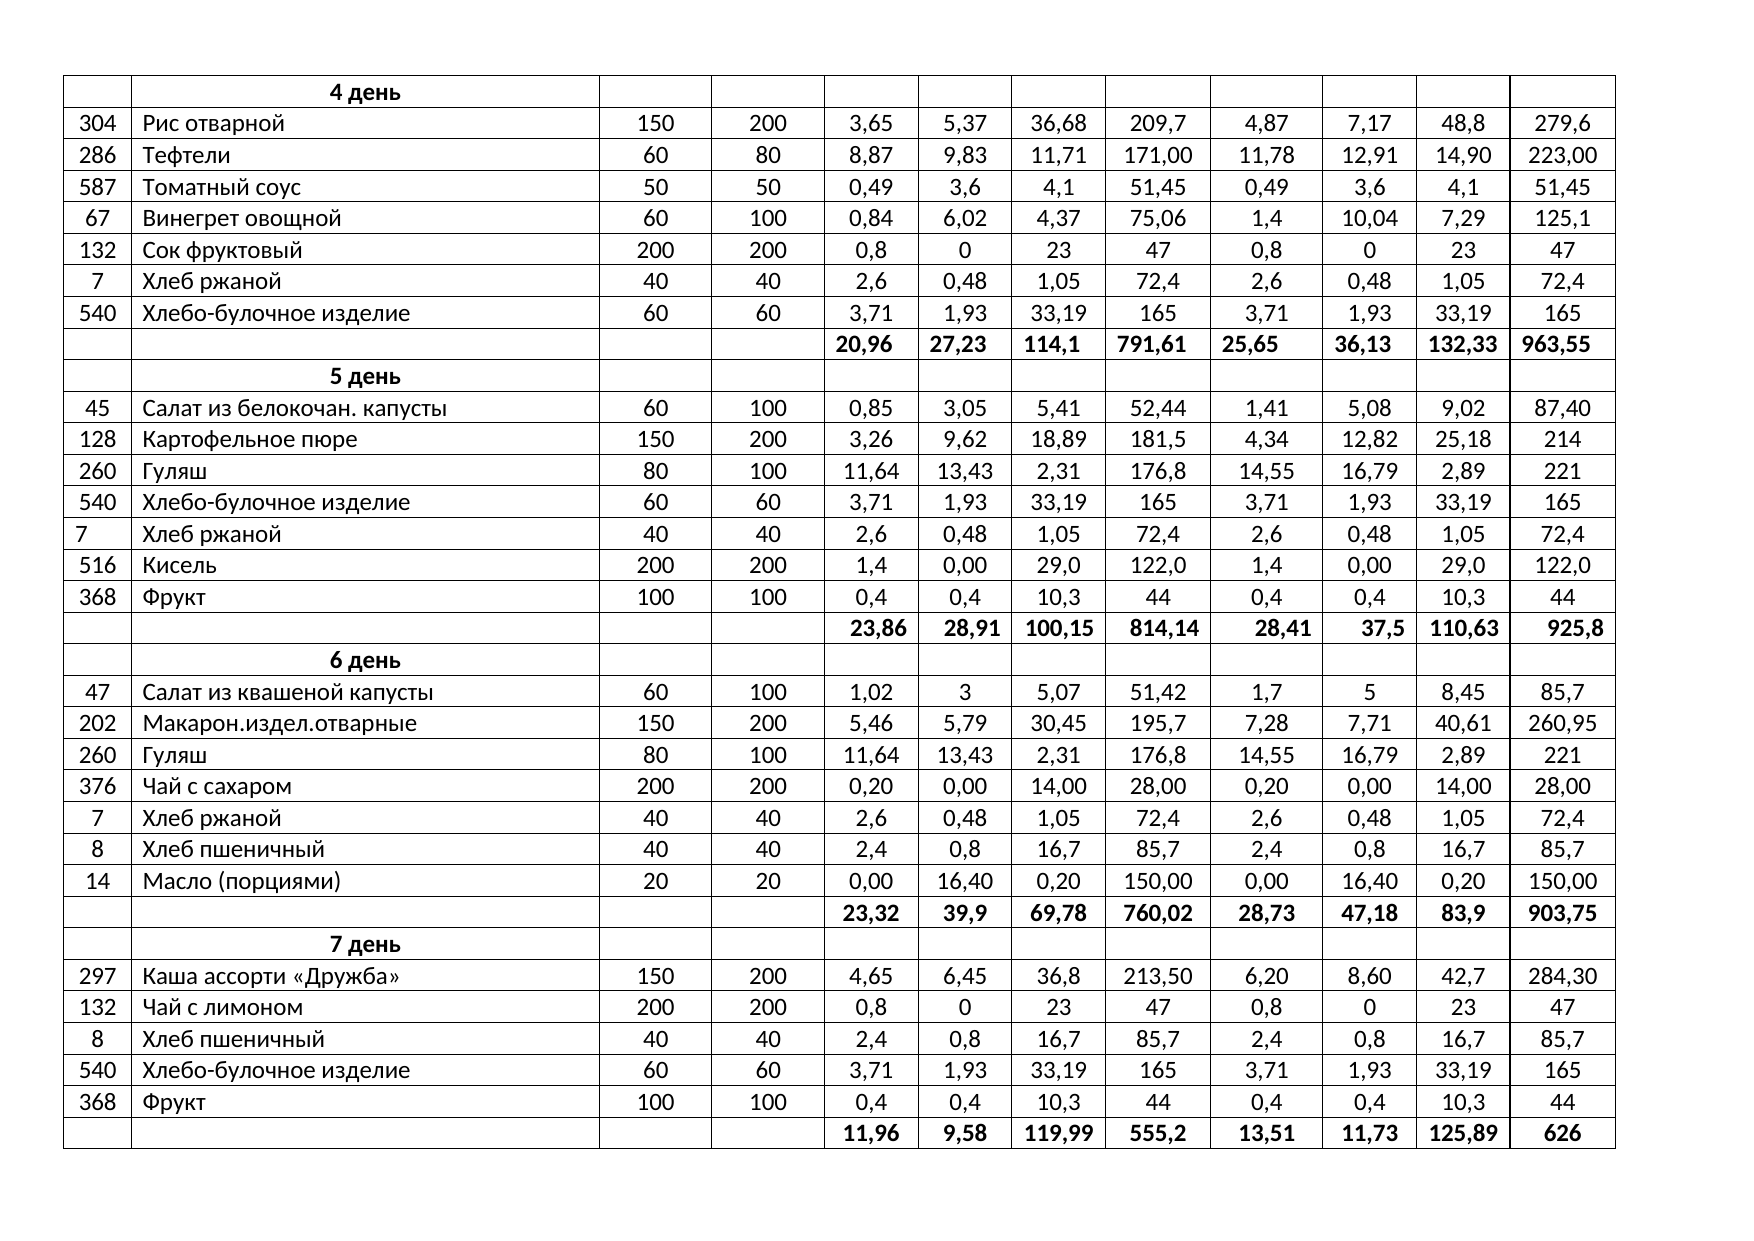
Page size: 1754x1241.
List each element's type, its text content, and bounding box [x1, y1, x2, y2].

table_cell 9,62 [919, 423, 1011, 454]
table_cell 791,61 [1106, 329, 1210, 359]
table_cell 3,65 [825, 108, 918, 138]
table_cell 16,79 [1323, 739, 1416, 769]
table_cell 760,02 [1106, 897, 1210, 927]
table_cell [1511, 360, 1615, 391]
table_cell 11,64 [825, 739, 918, 769]
table_cell 2,6 [1211, 265, 1322, 296]
table_cell 12,91 [1323, 139, 1416, 170]
table_cell [1012, 360, 1105, 391]
table_cell 8,60 [1323, 960, 1416, 990]
table_cell 100 [600, 581, 711, 612]
table_cell 2,6 [825, 802, 918, 832]
table_cell 122,0 [1106, 550, 1210, 580]
table_cell 7 [64, 802, 131, 832]
table_cell 0,48 [919, 518, 1011, 548]
table_cell 40 [712, 802, 824, 832]
table_cell 33,19 [1417, 1055, 1509, 1085]
table_cell [825, 644, 918, 675]
table_cell 100 [712, 392, 824, 422]
table_cell [1106, 76, 1210, 107]
table_cell 1,4 [825, 550, 918, 580]
table_cell [825, 76, 918, 107]
table_cell 4,1 [1417, 171, 1509, 201]
table_cell 0,8 [825, 234, 918, 264]
table_cell 0,8 [1323, 1023, 1416, 1053]
table_cell 0,00 [1323, 550, 1416, 580]
table_cell 0,4 [919, 581, 1011, 612]
table_cell 0 [1323, 234, 1416, 264]
table_cell 0,8 [1211, 234, 1322, 264]
table_cell [712, 897, 824, 927]
table_cell [600, 1118, 711, 1148]
table_cell [1323, 76, 1416, 107]
table_cell 40 [600, 802, 711, 832]
table_cell 72,4 [1511, 518, 1615, 548]
table_cell 150,00 [1106, 865, 1210, 896]
table_cell Масло (порциями) [132, 865, 599, 896]
table_cell 7,29 [1417, 202, 1509, 233]
table_cell 16,7 [1012, 834, 1105, 864]
table_cell 626 [1511, 1118, 1615, 1148]
table_cell 181,5 [1106, 423, 1210, 454]
table_cell 45 [64, 392, 131, 422]
table_cell 214 [1511, 423, 1615, 454]
table_cell 8 [64, 834, 131, 864]
table_cell 10,04 [1323, 202, 1416, 233]
table_cell 23 [1417, 234, 1509, 264]
table_cell 0,8 [919, 1023, 1011, 1053]
table_cell 0,4 [825, 581, 918, 612]
table_cell 0,8 [919, 834, 1011, 864]
table_cell 195,7 [1106, 707, 1210, 738]
table_cell 60 [712, 486, 824, 517]
table_cell 122,0 [1511, 550, 1615, 580]
table_cell 0,85 [825, 392, 918, 422]
table_cell 150,00 [1511, 865, 1615, 896]
table_cell Рис отварной [132, 108, 599, 138]
table_cell 42,7 [1417, 960, 1509, 990]
table_cell [1211, 928, 1322, 959]
table_cell 3,71 [1211, 297, 1322, 327]
table_cell 11,71 [1012, 139, 1105, 170]
table_cell 10,3 [1012, 581, 1105, 612]
table_cell 16,40 [919, 865, 1011, 896]
table_cell 0,8 [1211, 991, 1322, 1022]
table_cell 75,06 [1106, 202, 1210, 233]
table_cell 3,71 [825, 297, 918, 327]
table_cell 368 [64, 1086, 131, 1117]
table_cell 376 [64, 770, 131, 801]
table_cell [1106, 644, 1210, 675]
table_cell 5 день [132, 360, 599, 391]
table_cell [712, 329, 824, 359]
table_cell 50 [712, 171, 824, 201]
table_cell [1417, 360, 1509, 391]
table_cell 279,6 [1511, 108, 1615, 138]
table_cell 100 [712, 1086, 824, 1117]
table_cell 83,9 [1417, 897, 1509, 927]
table_cell Хлеб пшеничный [132, 834, 599, 864]
table_cell 286 [64, 139, 131, 170]
table_cell 297 [64, 960, 131, 990]
table_cell 814,14 [1106, 613, 1210, 643]
table_cell 4 день [132, 76, 599, 107]
table_cell 555,2 [1106, 1118, 1210, 1148]
table_cell [600, 76, 711, 107]
table_cell 14 [64, 865, 131, 896]
table_cell [712, 928, 824, 959]
table_cell 16,79 [1323, 455, 1416, 485]
table_cell 47 [1106, 991, 1210, 1022]
table_cell 4,87 [1211, 108, 1322, 138]
table_cell 9,58 [919, 1118, 1011, 1148]
table_cell 11,96 [825, 1118, 918, 1148]
table_cell 60 [600, 1055, 711, 1085]
table_cell 1,7 [1211, 676, 1322, 706]
table_cell 85,7 [1511, 1023, 1615, 1053]
table_cell 6,45 [919, 960, 1011, 990]
table_cell 0,4 [1211, 581, 1322, 612]
table_cell 80 [600, 455, 711, 485]
table_cell 4,34 [1211, 423, 1322, 454]
table_cell Фрукт [132, 1086, 599, 1117]
table_cell 7 [64, 518, 131, 548]
table_cell 14,55 [1211, 455, 1322, 485]
table_cell 5,08 [1323, 392, 1416, 422]
table_cell 213,50 [1106, 960, 1210, 990]
table_cell [600, 613, 711, 643]
table_cell 2,6 [825, 518, 918, 548]
table_cell 7,71 [1323, 707, 1416, 738]
table_cell 114,1 [1012, 329, 1105, 359]
table_cell Хлеб ржаной [132, 518, 599, 548]
table_cell 13,43 [919, 739, 1011, 769]
table_cell 100 [600, 1086, 711, 1117]
table_cell [132, 897, 599, 927]
table_cell 0,00 [825, 865, 918, 896]
table_cell 16,7 [1417, 834, 1509, 864]
table_cell 171,00 [1106, 139, 1210, 170]
table_cell 8,87 [825, 139, 918, 170]
table_cell 29,0 [1012, 550, 1105, 580]
table_cell 28,91 [919, 613, 1011, 643]
table_cell 132 [64, 991, 131, 1022]
table_cell 40 [712, 1023, 824, 1053]
table_cell Кисель [132, 550, 599, 580]
table_cell 1,05 [1417, 518, 1509, 548]
table_cell 223,00 [1511, 139, 1615, 170]
table_cell 9,02 [1417, 392, 1509, 422]
table_cell [64, 613, 131, 643]
table_cell 8 [64, 1023, 131, 1053]
table_cell 260 [64, 739, 131, 769]
table_cell 0,48 [1323, 265, 1416, 296]
table_cell 40 [600, 265, 711, 296]
table_cell 209,7 [1106, 108, 1210, 138]
table_cell 0,84 [825, 202, 918, 233]
table_cell 2,6 [1211, 518, 1322, 548]
table_cell Хлеб ржаной [132, 265, 599, 296]
table_cell 100 [712, 455, 824, 485]
table_cell 2,4 [1211, 1023, 1322, 1053]
table_cell [1511, 644, 1615, 675]
table_cell 7 [64, 265, 131, 296]
table_cell 3,71 [825, 486, 918, 517]
table_cell [600, 644, 711, 675]
table_cell 60 [600, 486, 711, 517]
table_cell 200 [600, 770, 711, 801]
table_cell [1211, 360, 1322, 391]
table_cell 85,7 [1511, 676, 1615, 706]
table_cell [1106, 928, 1210, 959]
table_cell 7,17 [1323, 108, 1416, 138]
table_cell 100,15 [1012, 613, 1105, 643]
table_cell 44 [1106, 581, 1210, 612]
table_cell 37,5 [1323, 613, 1416, 643]
table_cell 4,37 [1012, 202, 1105, 233]
table_cell 6,02 [919, 202, 1011, 233]
table_cell 165 [1106, 297, 1210, 327]
table_cell 18,89 [1012, 423, 1105, 454]
table_cell 165 [1511, 486, 1615, 517]
table_cell 85,7 [1511, 834, 1615, 864]
table_cell 80 [600, 739, 711, 769]
table_cell 3,71 [1211, 1055, 1322, 1085]
table_cell [64, 1118, 131, 1148]
table_cell 176,8 [1106, 455, 1210, 485]
table_cell 29,0 [1417, 550, 1509, 580]
table_cell 4,65 [825, 960, 918, 990]
table_cell 0,48 [919, 802, 1011, 832]
table_cell 0 [919, 234, 1011, 264]
table_cell 1,93 [919, 1055, 1011, 1085]
table_cell 36,8 [1012, 960, 1105, 990]
table_cell 540 [64, 486, 131, 517]
table_cell 11,64 [825, 455, 918, 485]
table_cell 0,4 [1323, 1086, 1416, 1117]
table_cell 40 [712, 834, 824, 864]
table_cell 5 [1323, 676, 1416, 706]
table_cell 36,13 [1323, 329, 1416, 359]
table_cell 0,49 [1211, 171, 1322, 201]
table_cell 33,19 [1417, 486, 1509, 517]
table_cell Хлеб пшеничный [132, 1023, 599, 1053]
table_cell 51,45 [1106, 171, 1210, 201]
table_cell 150 [600, 960, 711, 990]
table_cell 30,45 [1012, 707, 1105, 738]
table_cell [64, 897, 131, 927]
table_cell 47 [1511, 234, 1615, 264]
table_cell Гуляш [132, 739, 599, 769]
table_cell 150 [600, 108, 711, 138]
table_cell 85,7 [1106, 834, 1210, 864]
table_cell 11,78 [1211, 139, 1322, 170]
table_cell [919, 644, 1011, 675]
table_cell 14,90 [1417, 139, 1509, 170]
table_cell 47 [64, 676, 131, 706]
table_cell 200 [712, 550, 824, 580]
table_cell 0,00 [919, 770, 1011, 801]
table_cell 2,31 [1012, 739, 1105, 769]
table_cell 3,26 [825, 423, 918, 454]
table_cell 304 [64, 108, 131, 138]
table_cell 23 [1417, 991, 1509, 1022]
table_cell 0,4 [1323, 581, 1416, 612]
table_cell 20 [600, 865, 711, 896]
table_cell 20,96 [825, 329, 918, 359]
table_cell 10,3 [1417, 1086, 1509, 1117]
table_cell 260,95 [1511, 707, 1615, 738]
table_cell 0,4 [825, 1086, 918, 1117]
table_cell 0 [919, 991, 1011, 1022]
table_cell 200 [712, 991, 824, 1022]
table_cell 7 день [132, 928, 599, 959]
table_cell 80 [712, 139, 824, 170]
table_cell 11,73 [1323, 1118, 1416, 1148]
table_cell [1012, 76, 1105, 107]
table_cell 44 [1511, 1086, 1615, 1117]
table_cell 119,99 [1012, 1118, 1105, 1148]
table_cell 44 [1511, 581, 1615, 612]
table_cell 2,4 [825, 1023, 918, 1053]
table_cell 1,41 [1211, 392, 1322, 422]
table_cell 5,07 [1012, 676, 1105, 706]
table_cell 2,6 [825, 265, 918, 296]
table_cell 125,89 [1417, 1118, 1509, 1148]
table_cell [1211, 644, 1322, 675]
table_cell 60 [600, 139, 711, 170]
table_cell [919, 360, 1011, 391]
table_cell 1,05 [1417, 802, 1509, 832]
table_cell 14,55 [1211, 739, 1322, 769]
table_cell 100 [712, 202, 824, 233]
table_cell [64, 329, 131, 359]
table_cell 60 [600, 676, 711, 706]
table_cell 0,20 [1012, 865, 1105, 896]
table_cell 6,20 [1211, 960, 1322, 990]
table_cell Хлеб ржаной [132, 802, 599, 832]
table_cell 20 [712, 865, 824, 896]
table_cell Хлебо-булочное изделие [132, 297, 599, 327]
table_cell [1417, 76, 1509, 107]
table_cell [600, 897, 711, 927]
table_cell 0 [1323, 991, 1416, 1022]
table_cell [919, 76, 1011, 107]
table_cell Салат из квашеной капусты [132, 676, 599, 706]
table_cell 200 [712, 770, 824, 801]
table_cell 2,4 [1211, 834, 1322, 864]
table_cell Каша ассорти «Дружба» [132, 960, 599, 990]
table_cell 13,43 [919, 455, 1011, 485]
table_cell 69,78 [1012, 897, 1105, 927]
table_cell 60 [600, 297, 711, 327]
table_cell 7,28 [1211, 707, 1322, 738]
table_cell [919, 928, 1011, 959]
table_cell 47 [1511, 991, 1615, 1022]
table_cell [600, 928, 711, 959]
table_cell 10,3 [1417, 581, 1509, 612]
table_cell Тефтели [132, 139, 599, 170]
table_cell 14,00 [1417, 770, 1509, 801]
table_cell 125,1 [1511, 202, 1615, 233]
table_cell 284,30 [1511, 960, 1615, 990]
table_cell [712, 76, 824, 107]
table_cell 39,9 [919, 897, 1011, 927]
table_cell [1511, 76, 1615, 107]
table_cell 72,4 [1511, 802, 1615, 832]
table_cell 3,71 [825, 1055, 918, 1085]
table_cell 5,37 [919, 108, 1011, 138]
table_cell 72,4 [1106, 802, 1210, 832]
table_cell 23,32 [825, 897, 918, 927]
table_cell 200 [600, 550, 711, 580]
table_cell 16,40 [1323, 865, 1416, 896]
table_cell 165 [1511, 1055, 1615, 1085]
table_cell 221 [1511, 739, 1615, 769]
table_cell [712, 613, 824, 643]
table_cell 8,45 [1417, 676, 1509, 706]
table_cell 6 день [132, 644, 599, 675]
table_cell 87,40 [1511, 392, 1615, 422]
table_cell Томатный соус [132, 171, 599, 201]
table_cell 1,05 [1012, 265, 1105, 296]
table_cell 28,00 [1511, 770, 1615, 801]
table_cell 925,8 [1511, 613, 1615, 643]
table_cell 2,4 [825, 834, 918, 864]
table_cell 128 [64, 423, 131, 454]
table_cell 50 [600, 171, 711, 201]
table_cell [1323, 644, 1416, 675]
table_cell 1,02 [825, 676, 918, 706]
table_cell 200 [712, 960, 824, 990]
table_cell 28,41 [1211, 613, 1322, 643]
table_cell [1323, 360, 1416, 391]
table_cell 9,83 [919, 139, 1011, 170]
table_cell Макарон.издел.отварные [132, 707, 599, 738]
table_cell [132, 1118, 599, 1148]
table_cell 51,42 [1106, 676, 1210, 706]
table_cell Сок фруктовый [132, 234, 599, 264]
table_cell 0,20 [1211, 770, 1322, 801]
table_cell 25,18 [1417, 423, 1509, 454]
table_cell 5,46 [825, 707, 918, 738]
table_cell 1,93 [1323, 297, 1416, 327]
table_cell 0,20 [825, 770, 918, 801]
table_cell 23 [1012, 234, 1105, 264]
table_cell 176,8 [1106, 739, 1210, 769]
table_cell 132,33 [1417, 329, 1509, 359]
table_cell [600, 360, 711, 391]
table_cell 0,48 [919, 265, 1011, 296]
table_cell 40 [712, 518, 824, 548]
table_cell 2,89 [1417, 739, 1509, 769]
table_cell 165 [1106, 1055, 1210, 1085]
table_cell 368 [64, 581, 131, 612]
table_cell 27,23 [919, 329, 1011, 359]
table_cell 51,45 [1511, 171, 1615, 201]
table_cell 200 [712, 423, 824, 454]
table_cell [1417, 928, 1509, 959]
table_cell 200 [712, 108, 824, 138]
table_cell 110,63 [1417, 613, 1509, 643]
table_cell 200 [600, 234, 711, 264]
table_cell 10,3 [1012, 1086, 1105, 1117]
table_cell 3,6 [919, 171, 1011, 201]
table_cell 40,61 [1417, 707, 1509, 738]
table_cell 2,89 [1417, 455, 1509, 485]
table_cell Винегрет овощной [132, 202, 599, 233]
table_cell 200 [712, 234, 824, 264]
table_cell 100 [712, 581, 824, 612]
table_cell 4,1 [1012, 171, 1105, 201]
table_cell 200 [600, 991, 711, 1022]
table_cell 5,79 [919, 707, 1011, 738]
table_cell 963,55 [1511, 329, 1615, 359]
table_cell Салат из белокочан. капусты [132, 392, 599, 422]
table_cell 0,8 [1323, 834, 1416, 864]
table_cell 72,4 [1106, 265, 1210, 296]
table_cell 2,6 [1211, 802, 1322, 832]
table_cell 540 [64, 1055, 131, 1085]
table_cell [132, 329, 599, 359]
table_cell 0,48 [1323, 802, 1416, 832]
table_cell 33,19 [1417, 297, 1509, 327]
table_cell 44 [1106, 1086, 1210, 1117]
table_cell 165 [1511, 297, 1615, 327]
table_cell 52,44 [1106, 392, 1210, 422]
table_cell 14,00 [1012, 770, 1105, 801]
table_cell 60 [600, 202, 711, 233]
table_cell 1,93 [1323, 1055, 1416, 1085]
table_cell 40 [712, 265, 824, 296]
table_cell 100 [712, 739, 824, 769]
table_cell 1,4 [1211, 202, 1322, 233]
table_cell 16,7 [1417, 1023, 1509, 1053]
table_cell [64, 644, 131, 675]
table_cell 60 [600, 392, 711, 422]
table_cell [1323, 928, 1416, 959]
table_cell 1,05 [1417, 265, 1509, 296]
table_cell 587 [64, 171, 131, 201]
table_cell 1,93 [919, 486, 1011, 517]
table_cell [1211, 76, 1322, 107]
table_cell 202 [64, 707, 131, 738]
table_cell 0,00 [1323, 770, 1416, 801]
table_cell 33,19 [1012, 297, 1105, 327]
table_cell 12,82 [1323, 423, 1416, 454]
table_cell 516 [64, 550, 131, 580]
table_cell 221 [1511, 455, 1615, 485]
table_cell 33,19 [1012, 1055, 1105, 1085]
table_cell 0,4 [919, 1086, 1011, 1117]
table_cell 0,4 [1211, 1086, 1322, 1117]
table_cell 47 [1106, 234, 1210, 264]
table_cell 1,4 [1211, 550, 1322, 580]
table_cell 33,19 [1012, 486, 1105, 517]
table_cell 40 [600, 518, 711, 548]
table_cell 40 [600, 1023, 711, 1053]
table_cell 23 [1012, 991, 1105, 1022]
table_cell 28,00 [1106, 770, 1210, 801]
table_cell [712, 360, 824, 391]
table_cell 3,05 [919, 392, 1011, 422]
table_cell 60 [712, 297, 824, 327]
table_cell 0,20 [1417, 865, 1509, 896]
table_cell [1012, 644, 1105, 675]
table_cell Чай с сахаром [132, 770, 599, 801]
table_cell [64, 76, 131, 107]
table_cell Фрукт [132, 581, 599, 612]
table_cell [132, 613, 599, 643]
table_cell [712, 1118, 824, 1148]
table_cell 0,00 [919, 550, 1011, 580]
table_cell 72,4 [1106, 518, 1210, 548]
table_cell 0,00 [1211, 865, 1322, 896]
table_cell 150 [600, 423, 711, 454]
table_cell 16,7 [1012, 1023, 1105, 1053]
table_cell 47,18 [1323, 897, 1416, 927]
table_cell 100 [712, 676, 824, 706]
table_cell 260 [64, 455, 131, 485]
table_cell [825, 360, 918, 391]
table_cell 540 [64, 297, 131, 327]
table_cell [1012, 928, 1105, 959]
table_cell 1,93 [919, 297, 1011, 327]
table_cell 1,93 [1323, 486, 1416, 517]
table_cell 25,65 [1211, 329, 1322, 359]
table_cell [1417, 644, 1509, 675]
table_cell 40 [600, 834, 711, 864]
table_cell Картофельное пюре [132, 423, 599, 454]
table_cell [600, 329, 711, 359]
table_cell 3,71 [1211, 486, 1322, 517]
table_cell 67 [64, 202, 131, 233]
table_cell [64, 360, 131, 391]
table_cell 3 [919, 676, 1011, 706]
table_cell 165 [1106, 486, 1210, 517]
table_cell 5,41 [1012, 392, 1105, 422]
table_cell Гуляш [132, 455, 599, 485]
table_cell 36,68 [1012, 108, 1105, 138]
table_cell [1511, 928, 1615, 959]
table_cell 2,31 [1012, 455, 1105, 485]
table_cell 1,05 [1012, 802, 1105, 832]
table_cell 72,4 [1511, 265, 1615, 296]
table_cell 28,73 [1211, 897, 1322, 927]
table_cell 0,49 [825, 171, 918, 201]
table_cell [825, 928, 918, 959]
table_cell 150 [600, 707, 711, 738]
table_cell Чай с лимоном [132, 991, 599, 1022]
table_cell 903,75 [1511, 897, 1615, 927]
table_cell 48,8 [1417, 108, 1509, 138]
table_cell 13,51 [1211, 1118, 1322, 1148]
table_cell Хлебо-булочное изделие [132, 1055, 599, 1085]
table_cell [64, 928, 131, 959]
table_cell 132 [64, 234, 131, 264]
table_cell 3,6 [1323, 171, 1416, 201]
table_cell [712, 644, 824, 675]
table_cell 1,05 [1012, 518, 1105, 548]
table_cell 60 [712, 1055, 824, 1085]
table_cell 0,48 [1323, 518, 1416, 548]
table_cell 85,7 [1106, 1023, 1210, 1053]
table_cell Хлебо-булочное изделие [132, 486, 599, 517]
table_cell 200 [712, 707, 824, 738]
table_cell [1106, 360, 1210, 391]
table_cell 0,8 [825, 991, 918, 1022]
table_cell 23,86 [825, 613, 918, 643]
